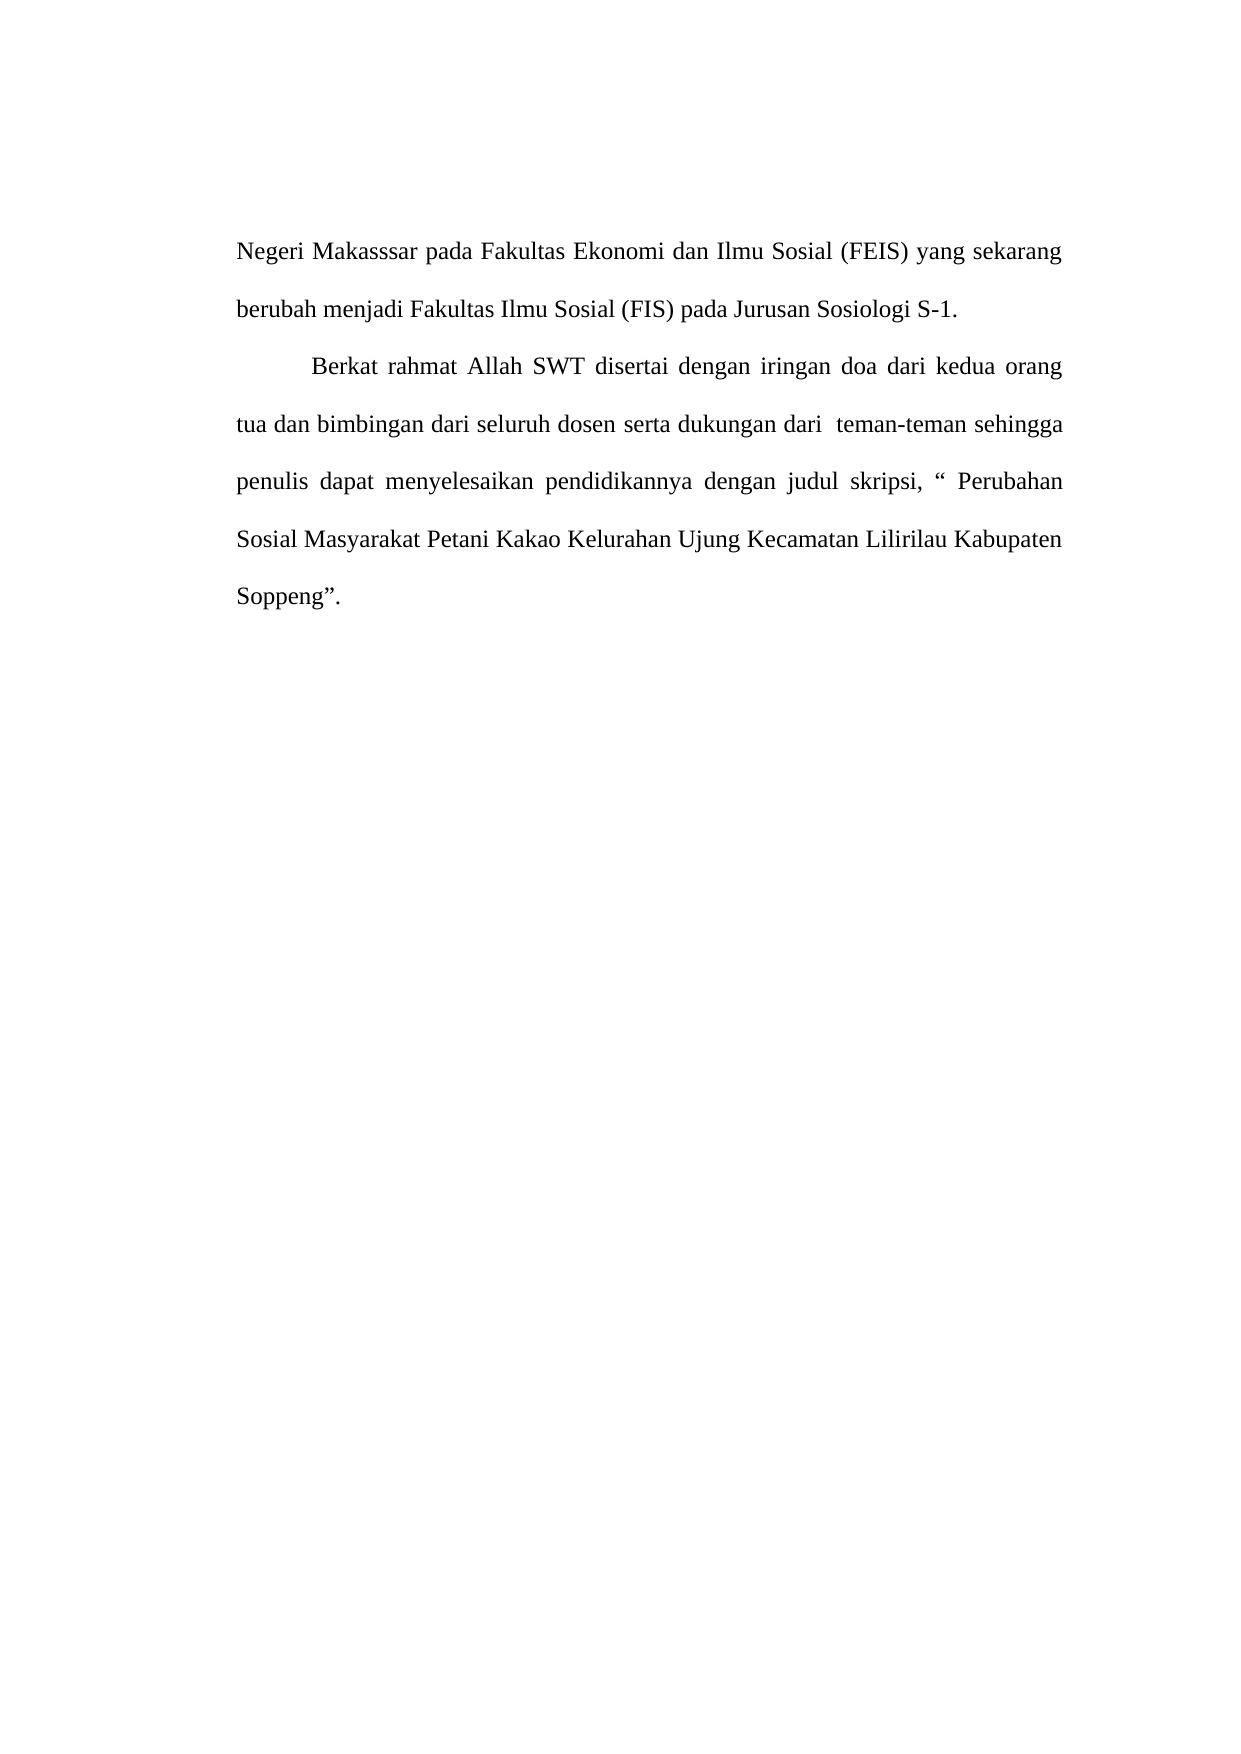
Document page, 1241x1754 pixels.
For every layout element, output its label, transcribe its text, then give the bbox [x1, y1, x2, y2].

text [236, 236, 1063, 322]
text Berkat rahmat Allah SWT disertai dengan iringan doa dari kedua orang tua dan bimbingan dari seluruh dosen serta dukungan dari teman-teman sehingga penulis dapat menyelesaikan pendidikannya dengan judul skripsi, “ Perubahan Sosial Masyarakat Petani Kakao Kelurahan Ujung Kecamatan Lilirilau Kabupaten Soppeng”. [236, 351, 1063, 610]
